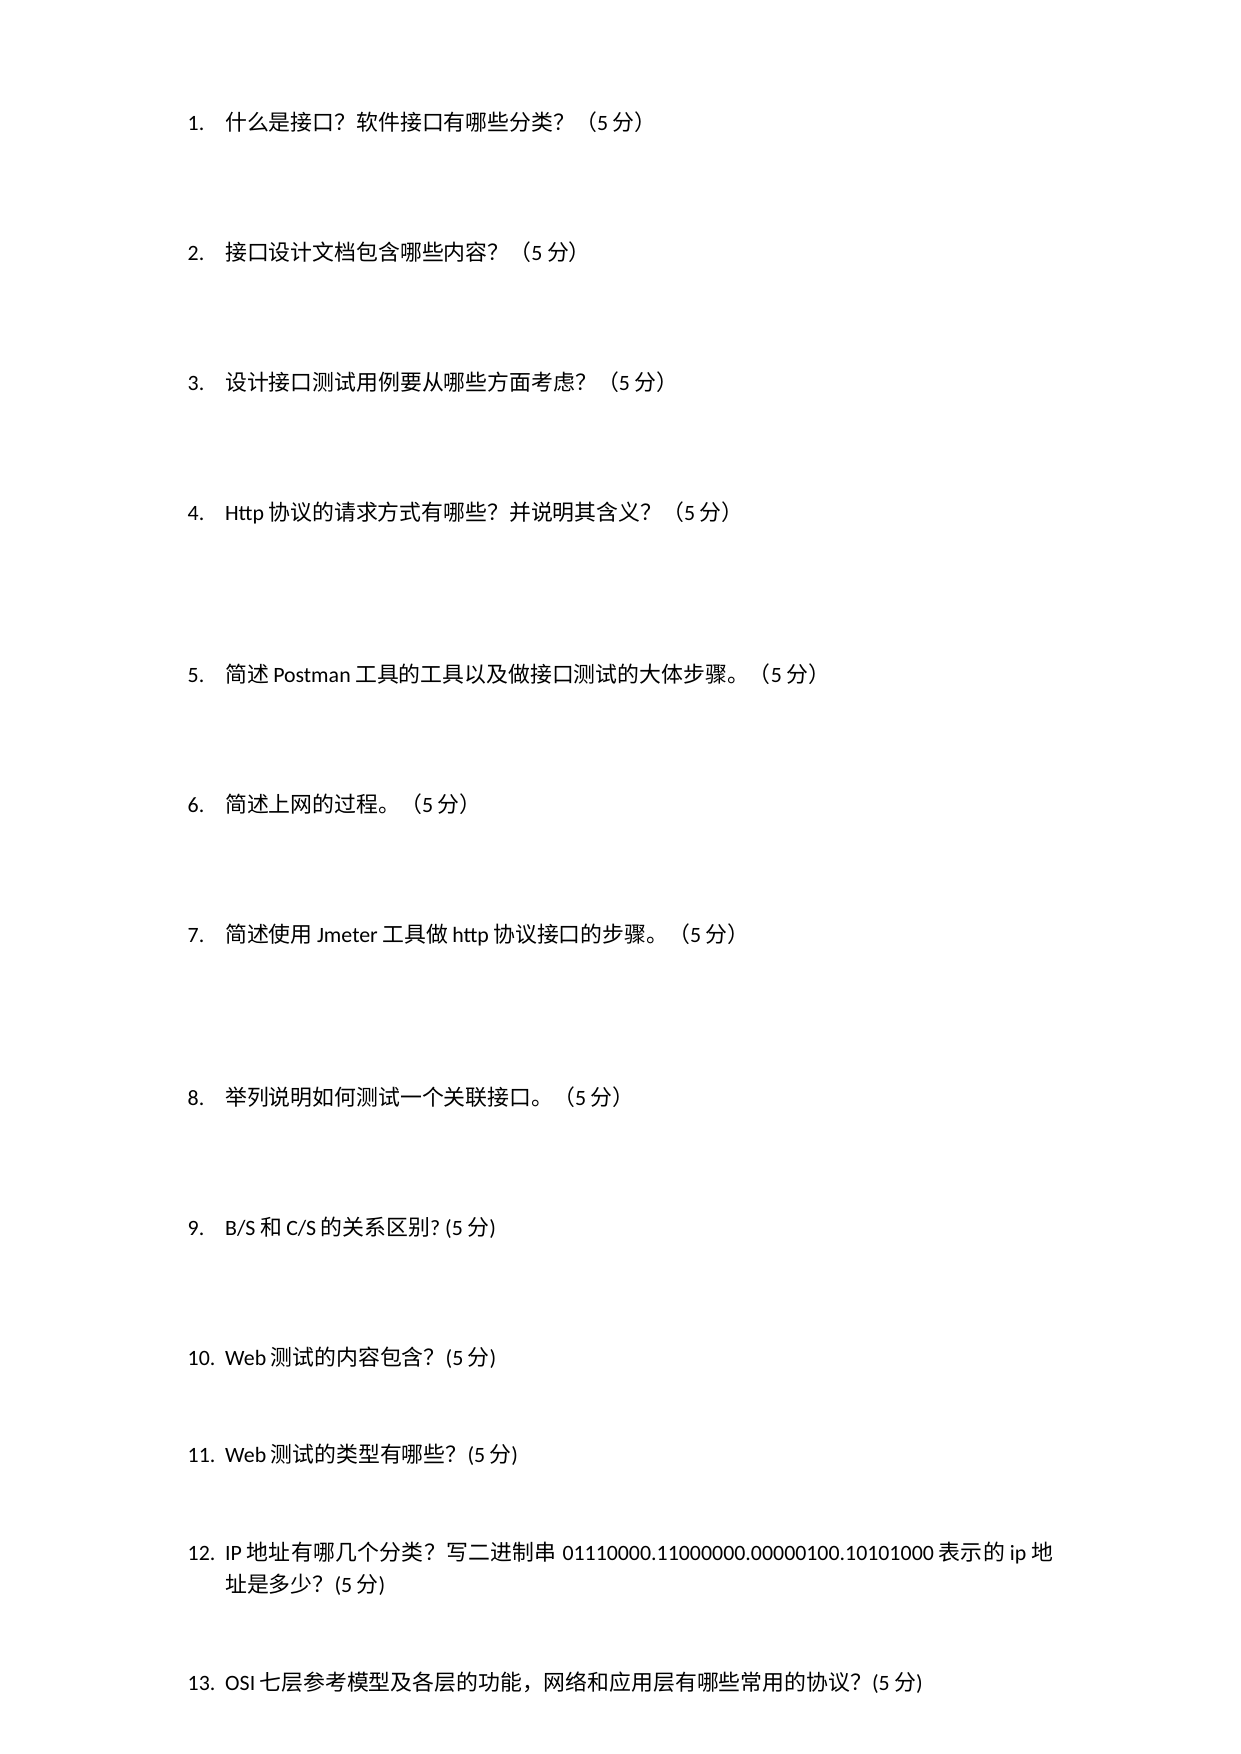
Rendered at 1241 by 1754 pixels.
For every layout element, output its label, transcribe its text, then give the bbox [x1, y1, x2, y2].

list IP地址有哪几个分类？写二进制串01110000.11000000.00000100.10101000表示的ip地址是多少？(5分) [187, 1534, 1053, 1599]
list 简述上网的过程。（5分） [187, 787, 1053, 819]
list OSI七层参考模型及各层的功能，网络和应用层有哪些常用的协议？(5分) [187, 1664, 1053, 1697]
list 什么是接口？软件接口有哪些分类？（5分） [187, 104, 1053, 137]
list Http协议的请求方式有哪些？并说明其含义？（5分） [187, 494, 1053, 527]
list Web测试的类型有哪些？(5分) [187, 1437, 1053, 1469]
list 设计接口测试用例要从哪些方面考虑？（5分） [187, 364, 1053, 397]
list B/S和C/S的关系区别? (5分) [187, 1209, 1053, 1242]
list 举列说明如何测试一个关联接口。（5分） [187, 1079, 1053, 1112]
list 接口设计文档包含哪些内容？（5分） [187, 234, 1053, 267]
list 简述Postman工具的工具以及做接口测试的大体步骤。（5分） [187, 657, 1053, 689]
list Web测试的内容包含？(5分) [187, 1339, 1053, 1372]
list 简述使用Jmeter工具做http协议接口的步骤。（5分） [187, 917, 1053, 949]
